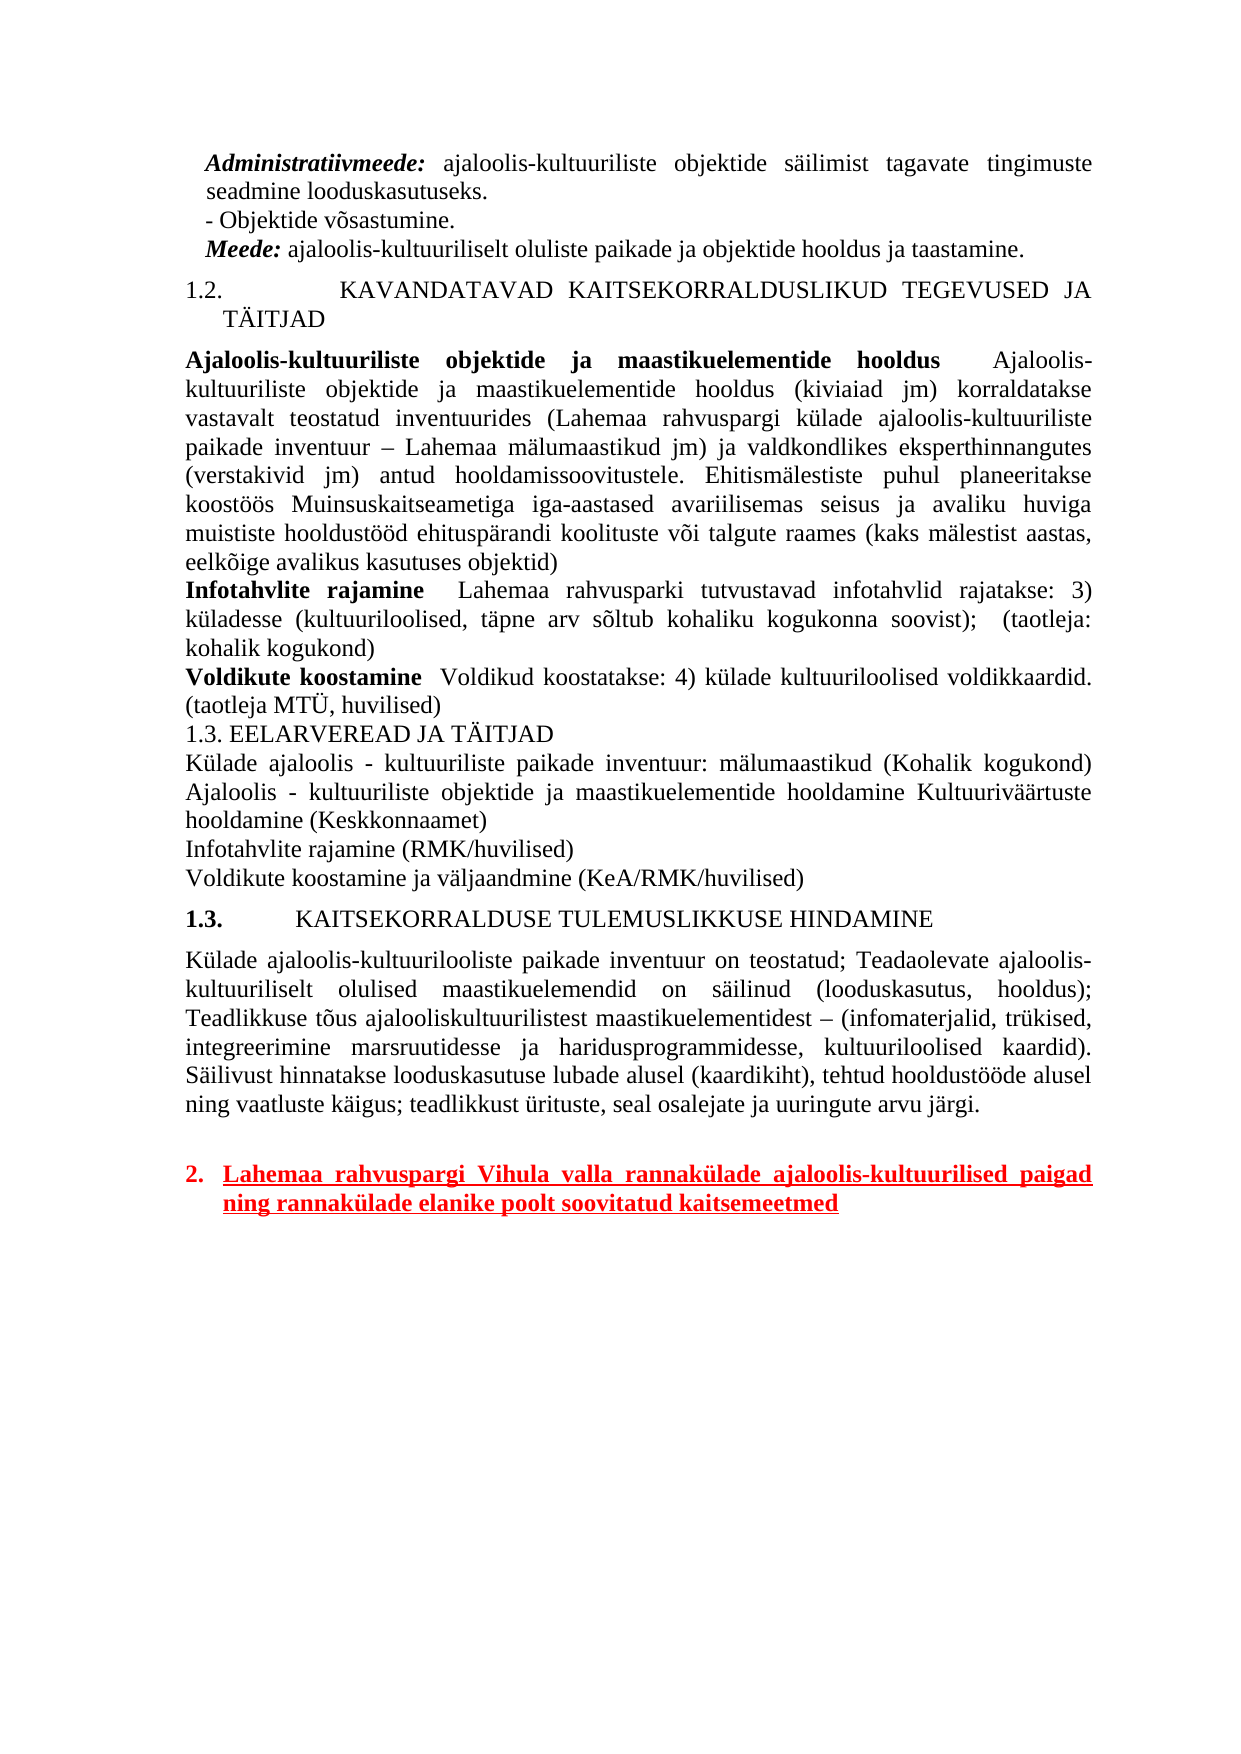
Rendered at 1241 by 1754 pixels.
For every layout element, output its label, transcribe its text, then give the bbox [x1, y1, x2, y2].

text Administratiivmeede: ajaloolis-kultuuriliste objektide säilimist tagavate tingimuste seadmine looduskasutuseks. [205, 148, 1092, 205]
text Infotahvlite rajamine (RMK/huvilised) [185, 834, 1092, 863]
text Meede: ajaloolis-kultuuriliselt oluliste paikade ja objektide hooldus ja taastamine. [205, 234, 1092, 263]
list KAVANDATAVAD KAITSEKORRALDUSLIKUD TEGEVUSED JA TÄITJAD [185, 275, 1092, 333]
list KAITSEKORRALDUSE TULEMUSLIKKUSE HINDAMINE [185, 904, 1092, 933]
list Lahemaa rahvuspargi Vihula valla rannakülade ajaloolis-kultuurilised paigad ning rannakülade elanike poolt soovitatud kaitsemeetmed [185, 1159, 1092, 1217]
text 1.3. EELARVEREAD JA TÄITJAD [185, 719, 1092, 748]
text Voldikute koostamine ja väljaandmine (KeA/RMK/huvilised) [185, 863, 1092, 892]
text Külade ajaloolis-kultuurilooliste paikade inventuur on teostatud; Teadaolevate ajaloolis-kultuuriliselt olulised maastikuelemendid on säilinud (looduskasutus, hooldus); Teadlikkuse tõus ajalooliskultuurilistest maastikuelementidest – (infomaterjalid, trükised, integreerimine marsruutidesse ja haridusprogrammidesse, kultuuriloolised kaardid). Säilivust hinnatakse looduskasutuse lubade alusel (kaardikiht), tehtud hooldustööde alusel ning vaatluste käigus; teadlikkust ürituste, seal osalejate ja uuringute arvu järgi. [185, 946, 1092, 1118]
text Voldikute koostamine Voldikud koostatakse: 4) külade kultuuriloolised voldikkaardid. (taotleja MTÜ, huvilised) [185, 662, 1092, 719]
text Ajaloolis-kultuuriliste objektide ja maastikuelementide hooldus Ajaloolis-kultuuriliste objektide ja maastikuelementide hooldus (kiviaiad jm) korraldatakse vastavalt teostatud inventuurides (Lahemaa rahvuspargi külade ajaloolis-kultuuriliste paikade inventuur – Lahemaa mälumaastikud jm) ja valdkondlikes eksperthinnangutes (verstakivid jm) antud hooldamissoovitustele. Ehitismälestiste puhul planeeritakse koostöös Muinsuskaitseametiga iga-aastased avariilisemas seisus ja avaliku huviga muististe hooldustööd ehituspärandi koolituste või talgute raames (kaks mälestist aastas, eelkõige avalikus kasutuses objektid) [185, 345, 1092, 575]
text Infotahvlite rajamine Lahemaa rahvusparki tutvustavad infotahvlid rajatakse: 3) küladesse (kultuuriloolised, täpne arv sõltub kohaliku kogukonna soovist); (taotleja: kohalik kogukond) [185, 575, 1092, 662]
list Objektide võsastumine. [205, 205, 1092, 234]
text Külade ajaloolis - kultuuriliste paikade inventuur: mälumaastikud (Kohalik kogukond) Ajaloolis - kultuuriliste objektide ja maastikuelementide hooldamine Kultuuriväärtuste hooldamine (Keskkonnaamet) [185, 748, 1092, 834]
